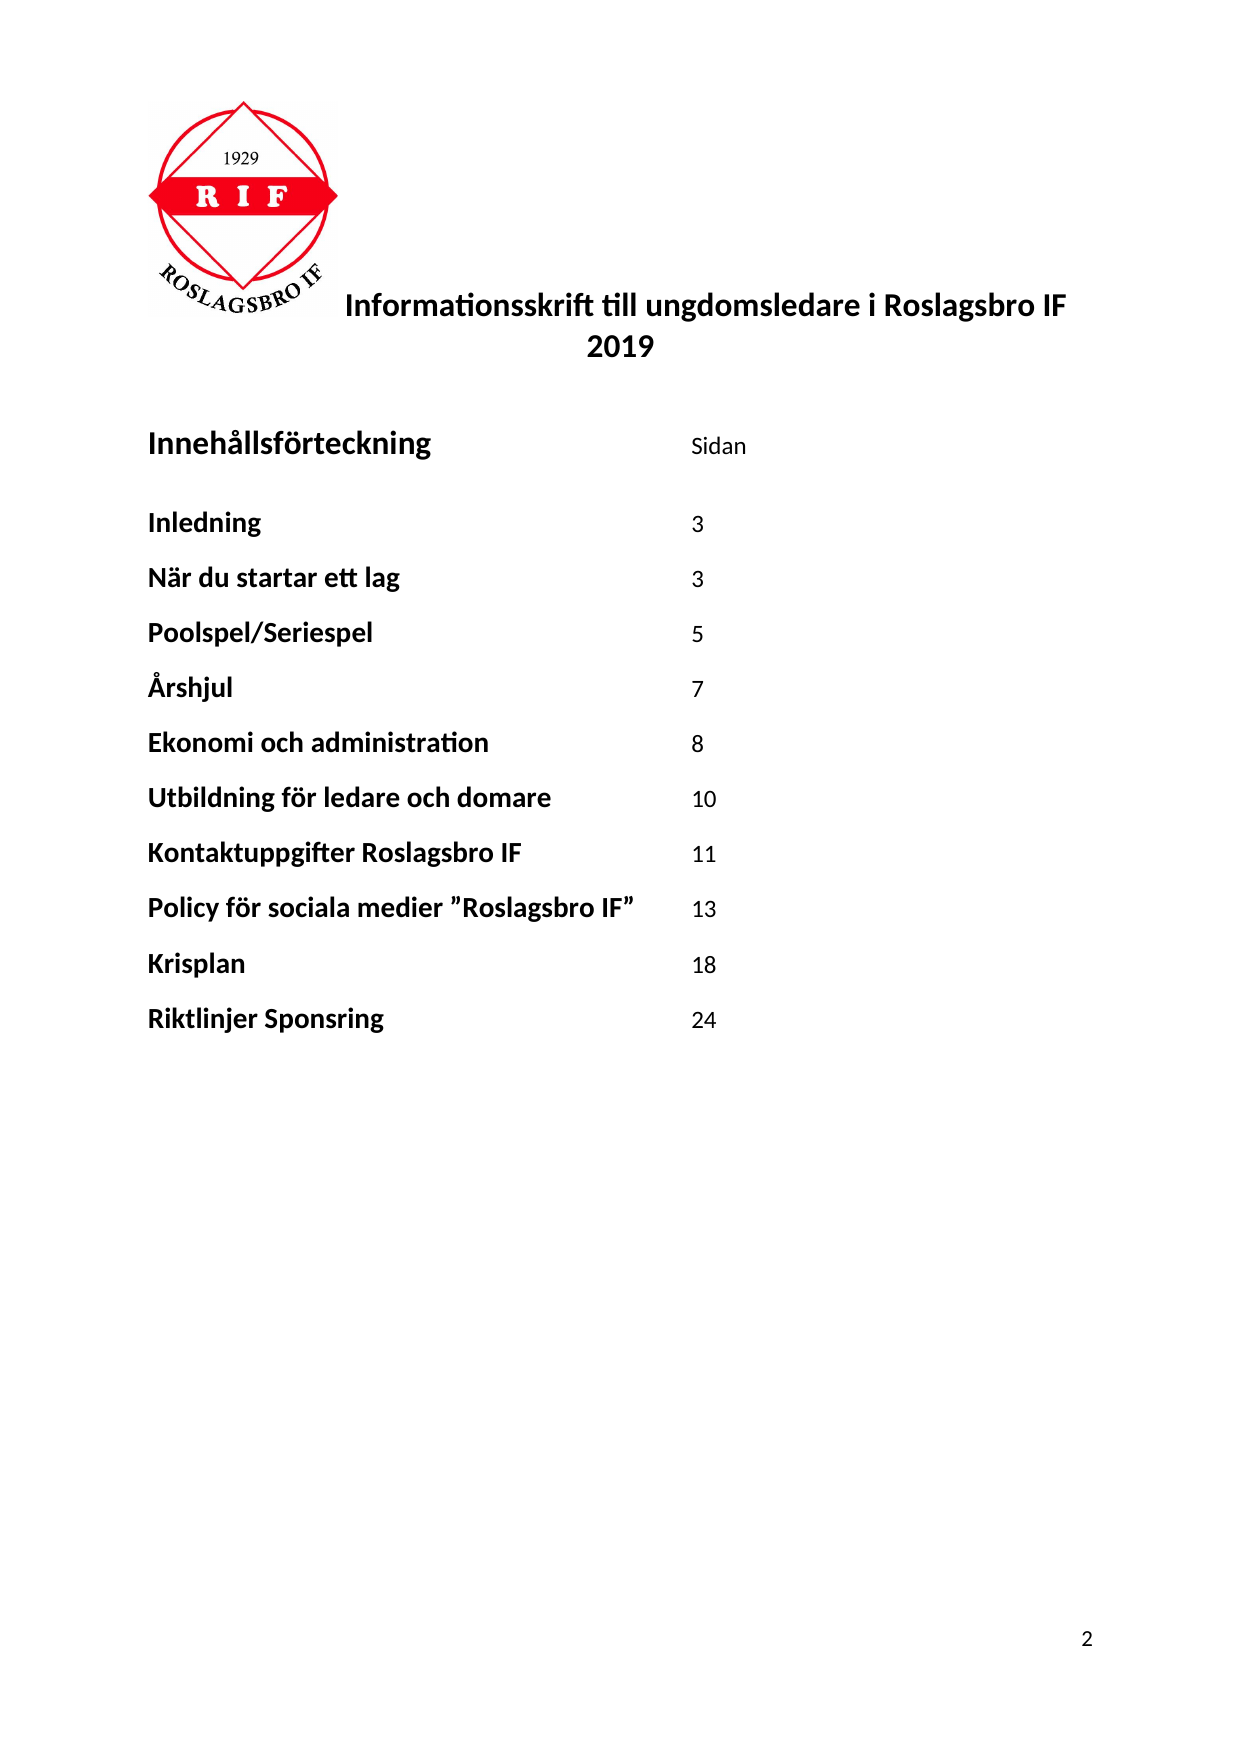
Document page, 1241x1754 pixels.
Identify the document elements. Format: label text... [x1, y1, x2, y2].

text När du startar ett lag 3 [148, 559, 1093, 594]
text Ekonomi och administration 8 [148, 724, 1093, 760]
picture [147, 101, 338, 317]
text Kontaktuppgifter Roslagsbro IF 11 [148, 834, 1093, 870]
text Poolspel/Seriespel 5 [148, 614, 1093, 650]
text Årshjul 7 [148, 669, 1093, 705]
text Krisplan 18 [148, 945, 1093, 980]
text Policy för sociala medier ”Roslagsbro IF” 13 [148, 889, 1093, 925]
text Riktlinjer Sponsring 24 [148, 1000, 1093, 1035]
text Innehållsförteckning Sidan Inledning 3 [148, 422, 1093, 539]
text Utbildning för ledare och domare 10 [148, 779, 1093, 815]
